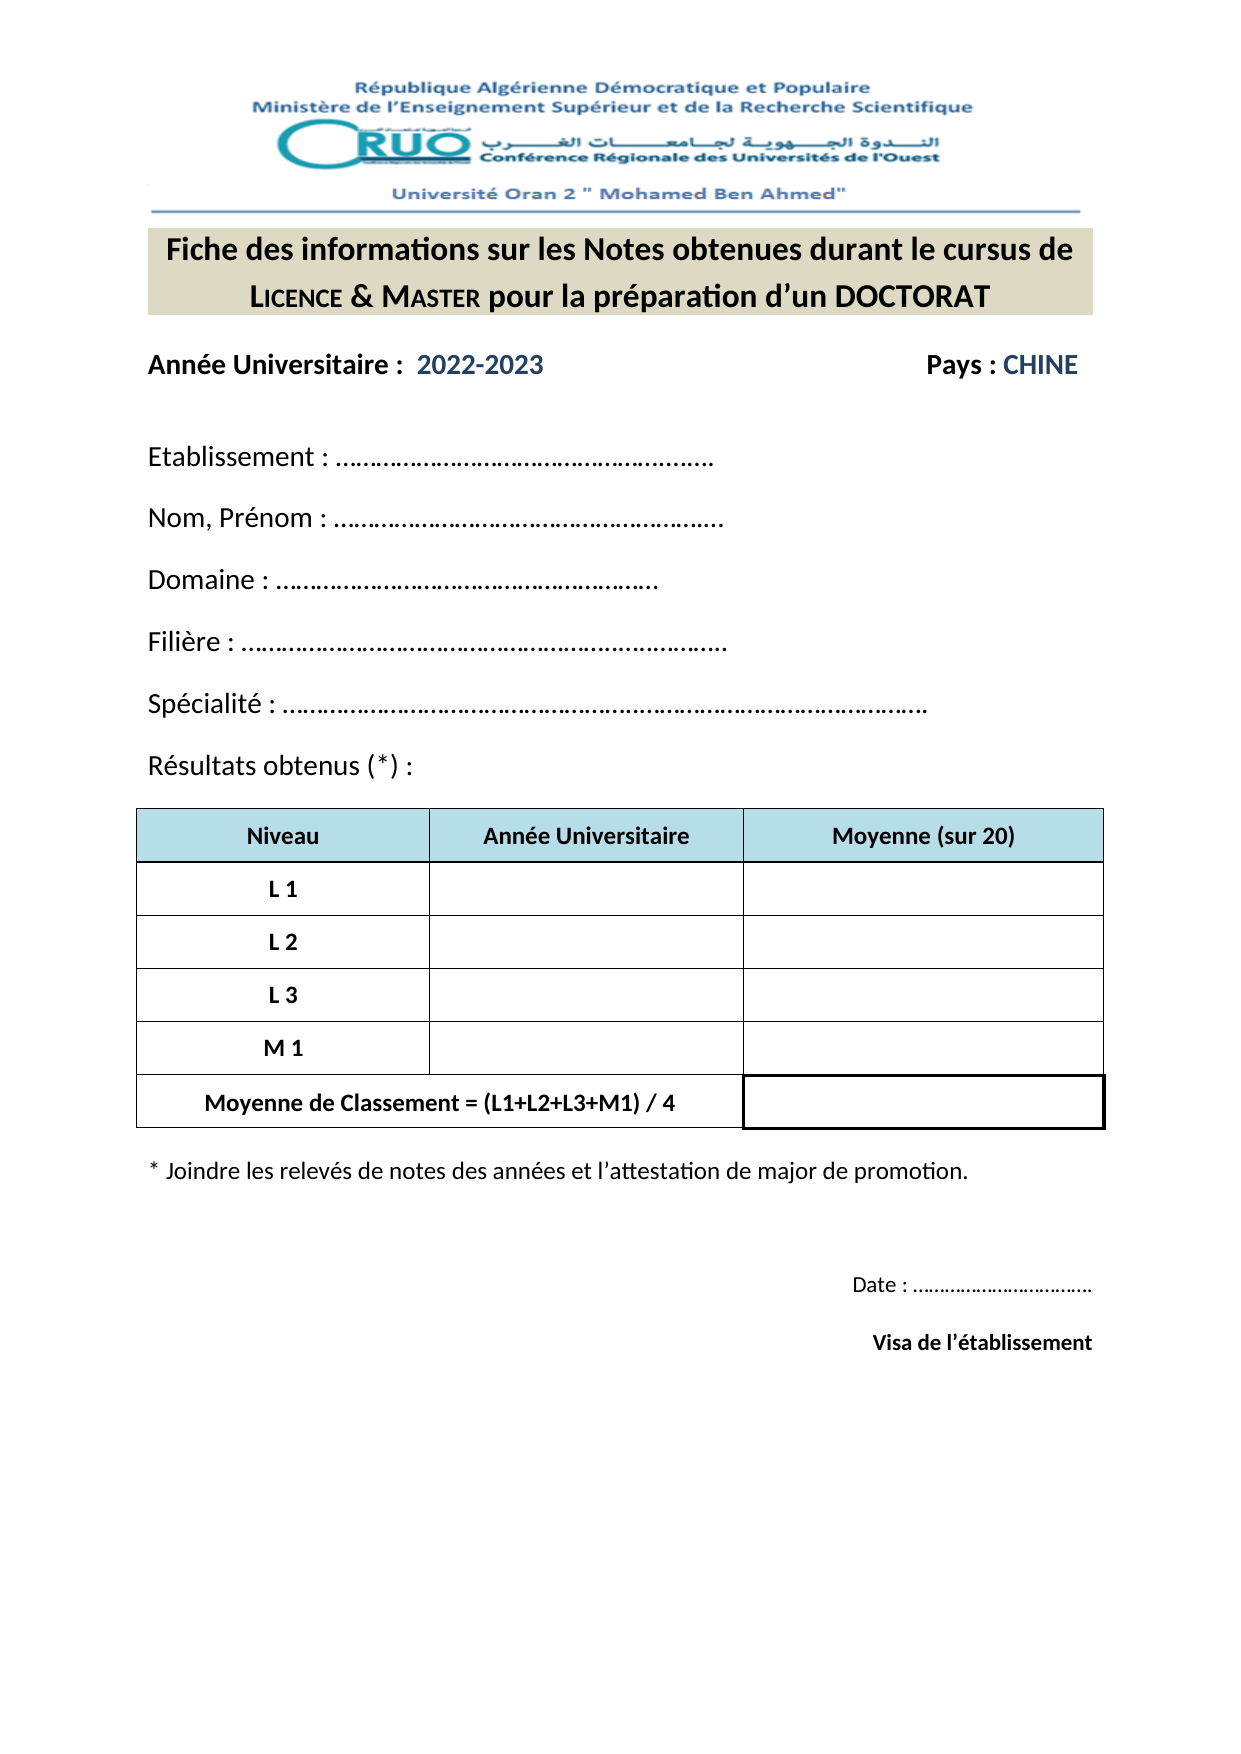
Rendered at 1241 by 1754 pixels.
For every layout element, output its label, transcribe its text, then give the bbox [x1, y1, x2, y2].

picture [147, 73, 1093, 216]
text Résultats obtenus (*) : [148, 747, 1093, 782]
table_cell [745, 1077, 1102, 1127]
table_cell [744, 916, 1103, 968]
table_cell [430, 1022, 743, 1074]
table_cell [430, 863, 743, 914]
text Visa de l’établissement [148, 1328, 1093, 1356]
table_cell L 2 [137, 916, 429, 968]
table_header Moyenne (sur 20) [744, 809, 1103, 861]
text Nom, Prénom : ……………………………………………….… [148, 499, 1093, 535]
table_cell [744, 863, 1103, 914]
text Date : ……………………………. [148, 1270, 1093, 1298]
table_cell [430, 916, 743, 968]
table_cell [430, 969, 743, 1021]
table_cell M 1 [137, 1022, 429, 1074]
text Année Universitaire : 2022-2023 Pays : CHINE [148, 346, 1093, 382]
text Domaine : ………………………………………………… [148, 561, 1093, 597]
text * Joindre les relevés de notes des années et l’attestation de major de promotion. [148, 1155, 1093, 1186]
table_header Année Universitaire [430, 809, 743, 861]
text Spécialité : ……………………………………………..……………………………………. [148, 685, 1093, 720]
text Filière : ………………………………………………..…..……….. [148, 623, 1093, 659]
table_cell L 3 [137, 969, 429, 1021]
text Etablissement : …………………………………………....…. [148, 438, 1093, 473]
table_cell [744, 969, 1103, 1021]
table_cell L 1 [137, 863, 429, 914]
table_header Niveau [137, 809, 429, 861]
table_cell Moyenne de Classement = (L1+L2+L3+M1) / 4 [137, 1075, 742, 1127]
table_cell [744, 1022, 1103, 1074]
text Fiche des informations sur les Notes obtenues durant le cursus de Licence & Master pour la préparation d’un DOCTORAT [148, 228, 1093, 315]
